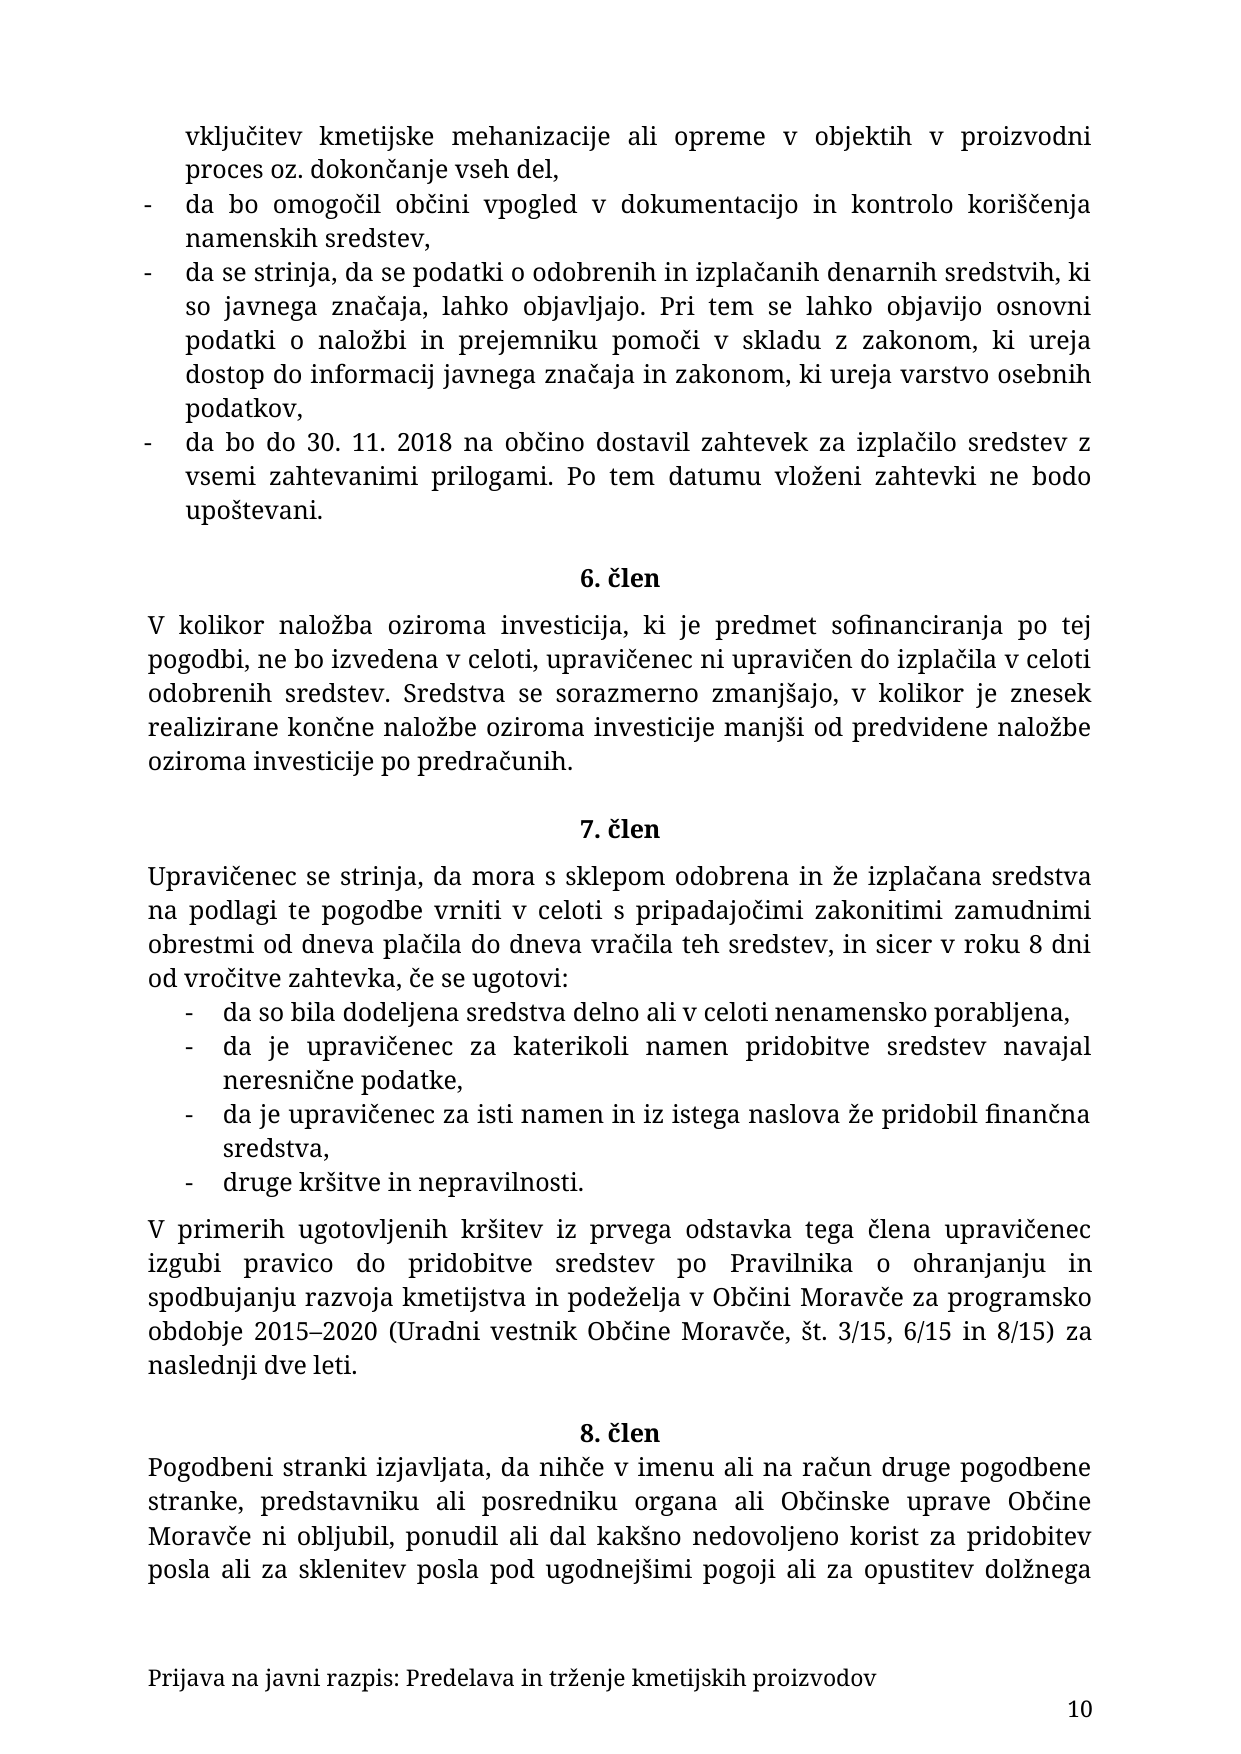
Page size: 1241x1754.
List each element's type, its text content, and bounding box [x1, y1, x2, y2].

text 6. člen [148, 561, 1092, 595]
list da bo do 30. 11. 2018 na občino dostavil zahtevek za izplačilo sredstev z vsemi zahtevanimi prilogami. Po tem datumu vloženi zahtevki ne bodo upoštevani. [148, 425, 1092, 527]
text Upravičenec se strinja, da mora s sklepom odobrena in že izplačana sredstva na podlagi te pogodbe vrniti v celoti s pripadajočimi zakonitimi zamudnimi obrestmi od dneva plačila do dneva vračila teh sredstev, in sicer v roku 8 dni od vročitve zahtevka, če se ugotovi: [148, 858, 1092, 995]
list da je upravičenec za katerikoli namen pridobitve sredstev navajal neresnične podatke, [185, 1029, 1092, 1097]
list da se strinja, da se podatki o odobrenih in izplačanih denarnih sredstvih, ki so javnega značaja, lahko objavljajo. Pri tem se lahko objavijo osnovni podatki o naložbi in prejemniku pomoči v skladu z zakonom, ki ureja dostop do informacij javnega značaja in zakonom, ki ureja varstvo osebnih podatkov, [148, 254, 1092, 425]
list da je upravičenec za isti namen in iz istega naslova že pridobil finančna sredstva, [185, 1097, 1092, 1165]
text V primerih ugotovljenih kršitev iz prvega odstavka tega člena upravičenec izgubi pravico do pridobitve sredstev po Pravilnika o ohranjanju in spodbujanju razvoja kmetijstva in podeželja v Občini Moravče za programsko obdobje 2015–2020 (Uradni vestnik Občine Moravče, št. 3/15, 6/15 in 8/15) za naslednji dve leti. [148, 1212, 1092, 1382]
list da bo omogočil občini vpogled v dokumentacijo in kontrolo koriščenja namenskih sredstev, [148, 186, 1092, 254]
list druge kršitve in nepravilnosti. [185, 1165, 1092, 1199]
text 7. člen [148, 812, 1092, 846]
text 8. člen [148, 1416, 1092, 1450]
text V kolikor naložba oziroma investicija, ki je predmet sofinanciranja po tej pogodbi, ne bo izvedena v celoti, upravičenec ni upravičen do izplačila v celoti odobrenih sredstev. Sredstva se sorazmerno zmanjšajo, v kolikor je znesek realizirane končne naložbe oziroma investicije manjši od predvidene naložbe oziroma investicije po predračunih. [148, 607, 1092, 778]
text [148, 1450, 1092, 1586]
list da so bila dodeljena sredstva delno ali v celoti nenamensko porabljena, [185, 995, 1092, 1029]
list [148, 118, 1092, 186]
